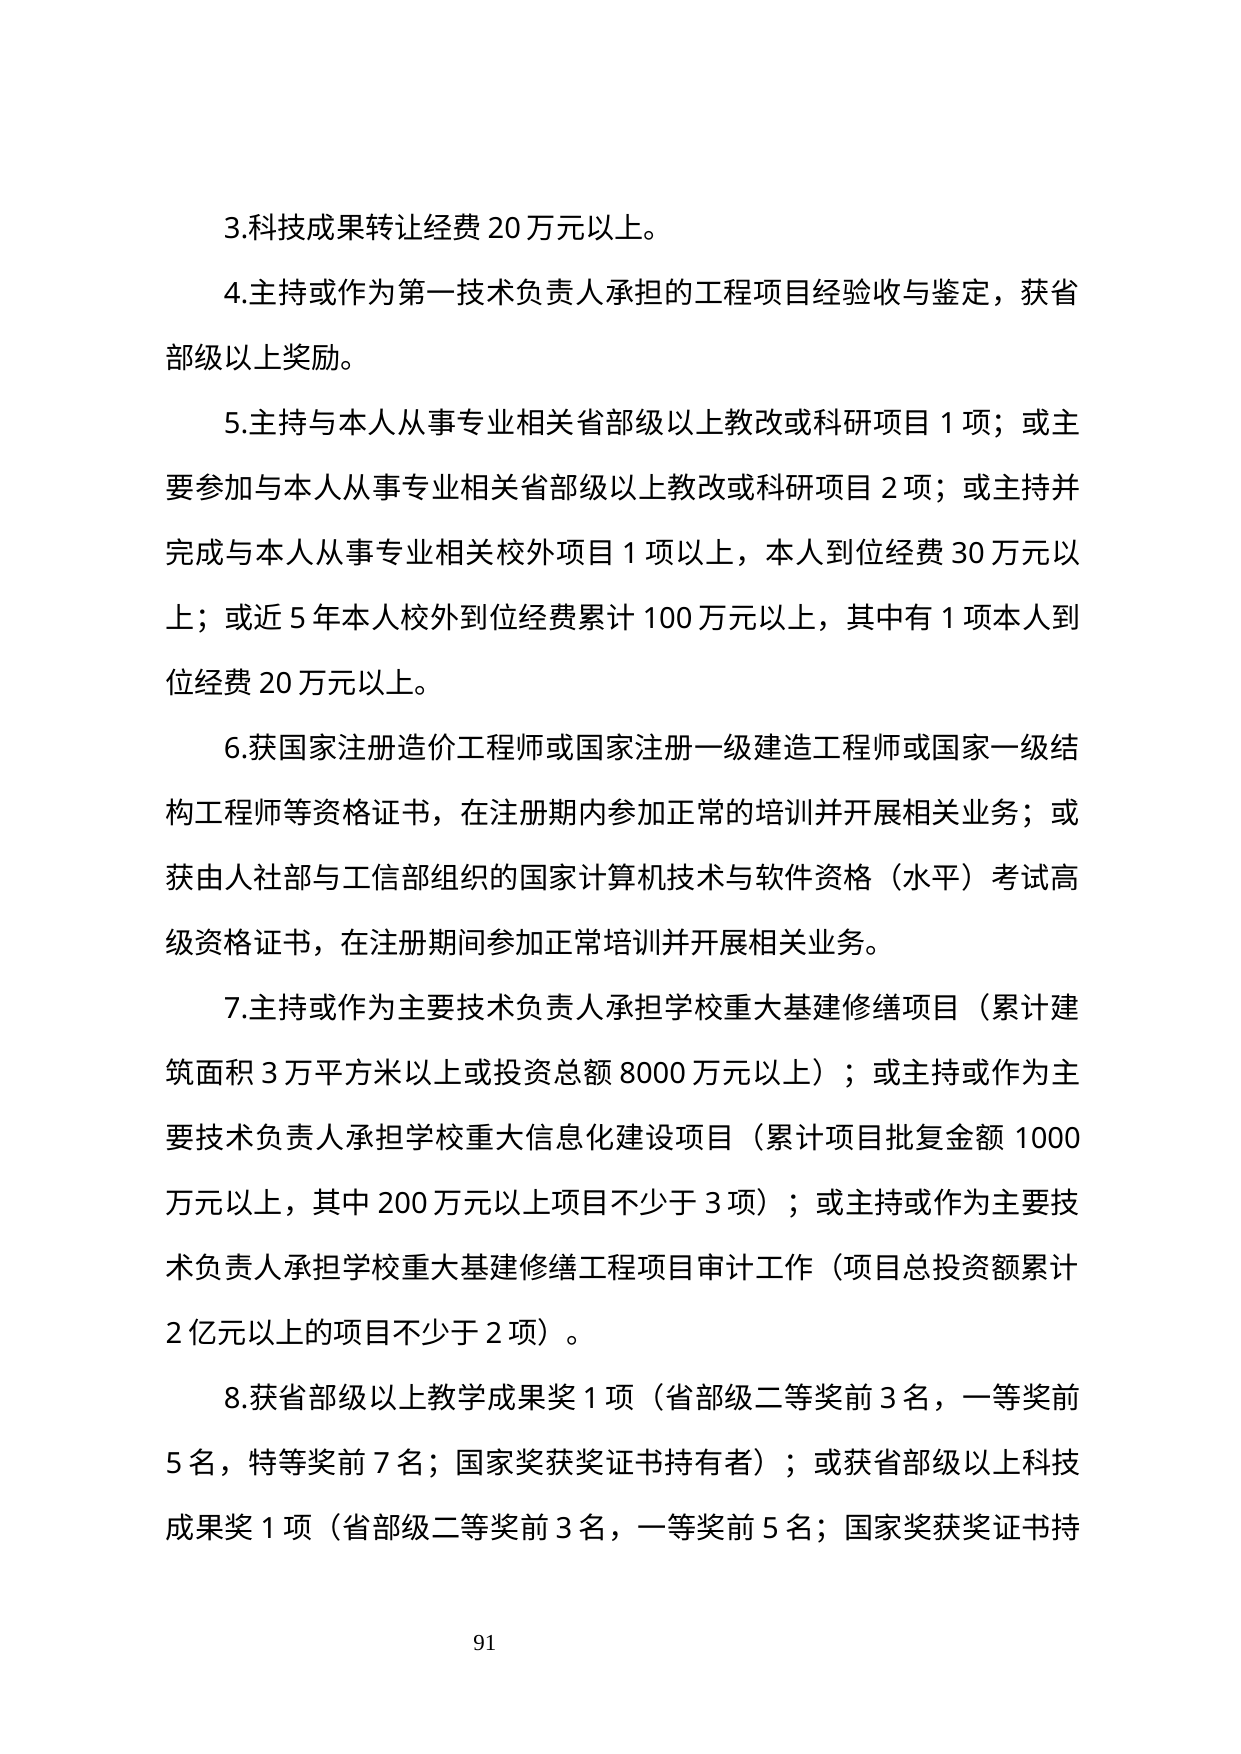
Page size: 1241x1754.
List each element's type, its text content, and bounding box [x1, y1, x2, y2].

text 6.获国家注册造价工程师或国家注册一级建造工程师或国家一级结构工程师等资格证书，在注册期内参加正常的培训并开展相关业务；或获由人社部与工信部组织的国家计算机技术与软件资格（水平）考试高级资格证书，在注册期间参加正常培训并开展相关业务。 [165, 713, 1081, 973]
text 3.科技成果转让经费20万元以上。 [165, 193, 1081, 258]
text 5.主持与本人从事专业相关省部级以上教改或科研项目1项；或主要参加与本人从事专业相关省部级以上教改或科研项目2项；或主持并完成与本人从事专业相关校外项目1项以上，本人到位经费30万元以上；或近5年本人校外到位经费累计100万元以上，其中有1项本人到位经费20万元以上。 [165, 388, 1081, 713]
text 7.主持或作为主要技术负责人承担学校重大基建修缮项目（累计建筑面积3万平方米以上或投资总额8000万元以上）；或主持或作为主要技术负责人承担学校重大信息化建设项目（累计项目批复金额1000万元以上，其中200万元以上项目不少于3项）；或主持或作为主要技术负责人承担学校重大基建修缮工程项目审计工作（项目总投资额累计2亿元以上的项目不少于2项）。 [165, 973, 1081, 1363]
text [165, 1363, 1081, 1558]
text 4.主持或作为第一技术负责人承担的工程项目经验收与鉴定，获省部级以上奖励。 [165, 258, 1081, 388]
